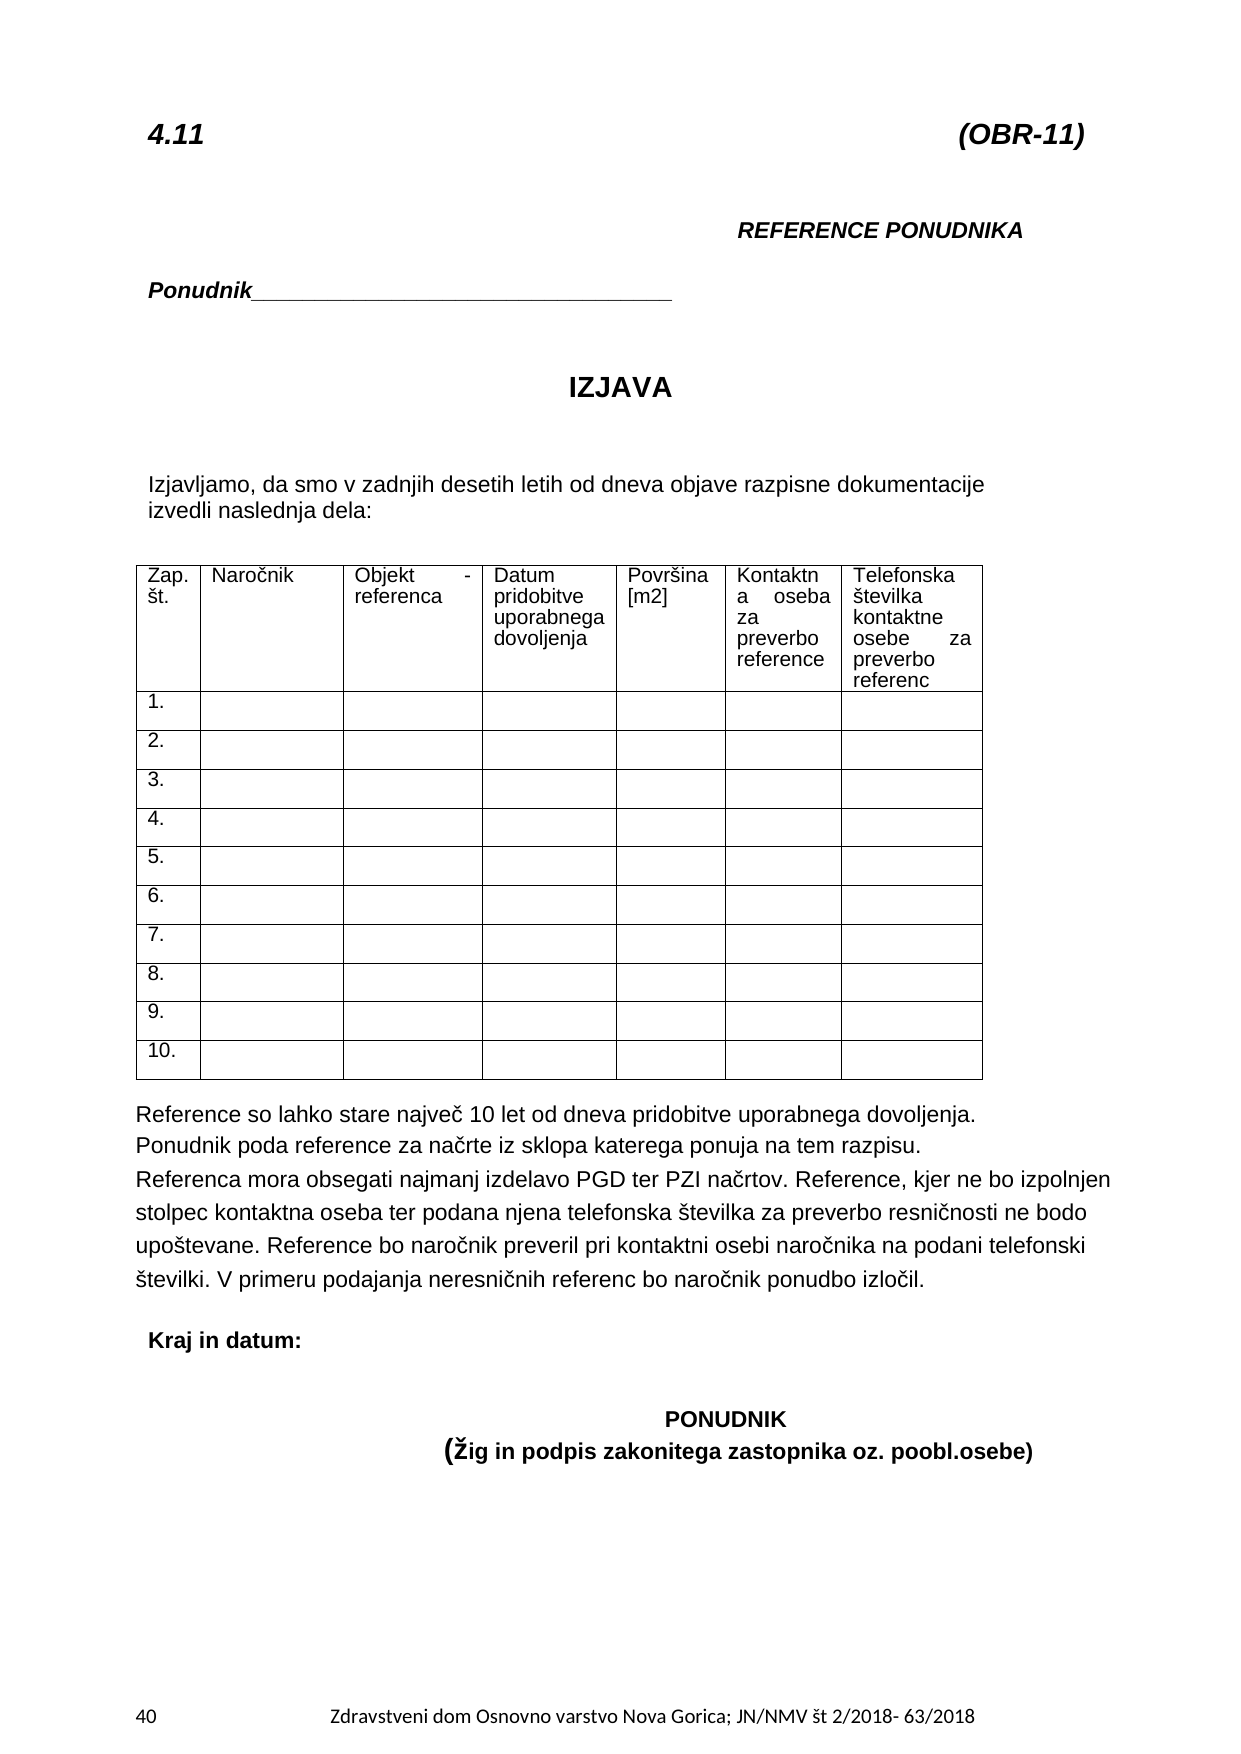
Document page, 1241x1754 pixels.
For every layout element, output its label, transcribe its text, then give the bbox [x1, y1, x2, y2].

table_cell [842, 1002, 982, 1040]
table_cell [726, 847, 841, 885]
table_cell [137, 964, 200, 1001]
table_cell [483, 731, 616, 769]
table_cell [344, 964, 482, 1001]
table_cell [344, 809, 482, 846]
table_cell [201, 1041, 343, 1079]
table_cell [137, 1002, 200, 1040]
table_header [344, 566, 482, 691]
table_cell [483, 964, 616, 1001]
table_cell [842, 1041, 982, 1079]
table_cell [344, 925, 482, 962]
text Referenca mora obsegati najmanj izdelavo PGD ter PZI načrtov. Reference, kjer ne bo izpolnjen stolpec kontaktna oseba ter podana njena telefonska številka za preverbo resničnosti ne bodo upoštevane. Reference bo naročnik preveril pri kontaktni osebi naročnika na podani telefonski številki. V primeru podajanja neresničnih referenc bo naročnik ponudbo izločil. [135, 1160, 1135, 1294]
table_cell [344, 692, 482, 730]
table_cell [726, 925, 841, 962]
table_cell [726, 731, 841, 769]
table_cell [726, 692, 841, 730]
text REFERENCE PONUDNIKA [737, 217, 1135, 243]
text Ponudnik poda reference za načrte iz sklopa katerega ponuja na tem razpisu. [135, 1127, 1135, 1160]
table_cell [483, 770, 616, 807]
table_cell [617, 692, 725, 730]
text (žig in podpis zakonitega zastopnika oz. poobl.osebe) [444, 1433, 1135, 1466]
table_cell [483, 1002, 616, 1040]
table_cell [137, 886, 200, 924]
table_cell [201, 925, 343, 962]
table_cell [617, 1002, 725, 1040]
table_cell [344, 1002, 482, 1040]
text Ponudnik_________________________________ [148, 277, 1135, 303]
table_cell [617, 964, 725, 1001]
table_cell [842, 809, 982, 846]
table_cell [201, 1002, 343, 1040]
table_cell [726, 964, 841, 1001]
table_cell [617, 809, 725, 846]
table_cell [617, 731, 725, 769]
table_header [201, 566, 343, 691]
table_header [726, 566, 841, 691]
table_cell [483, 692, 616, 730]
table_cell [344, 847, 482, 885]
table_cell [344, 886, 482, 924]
text IZJAVA [569, 370, 1135, 404]
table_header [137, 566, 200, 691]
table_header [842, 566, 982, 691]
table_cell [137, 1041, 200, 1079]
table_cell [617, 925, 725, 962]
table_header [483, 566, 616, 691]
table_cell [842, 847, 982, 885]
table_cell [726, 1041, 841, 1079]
text Izjavljamo, da smo v zadnjih desetih letih od dneva objave razpisne dokumentacije izvedli naslednja dela: [148, 472, 997, 523]
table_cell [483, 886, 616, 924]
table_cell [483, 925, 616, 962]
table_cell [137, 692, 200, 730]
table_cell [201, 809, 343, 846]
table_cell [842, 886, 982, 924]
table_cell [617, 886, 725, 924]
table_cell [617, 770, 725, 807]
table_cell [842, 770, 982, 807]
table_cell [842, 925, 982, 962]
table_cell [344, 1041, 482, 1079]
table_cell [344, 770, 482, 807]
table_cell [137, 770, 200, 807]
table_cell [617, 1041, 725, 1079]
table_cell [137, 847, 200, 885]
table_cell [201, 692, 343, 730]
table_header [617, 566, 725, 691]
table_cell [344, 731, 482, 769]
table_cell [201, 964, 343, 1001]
text Reference so lahko stare največ 10 let od dneva pridobitve uporabnega dovoljenja. [135, 1101, 1135, 1127]
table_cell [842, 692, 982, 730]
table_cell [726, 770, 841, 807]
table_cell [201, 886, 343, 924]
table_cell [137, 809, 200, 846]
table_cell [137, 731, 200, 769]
text 4.11 (OBR-11) [148, 117, 1135, 150]
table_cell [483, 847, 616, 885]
text Kraj in datum: [148, 1327, 1135, 1354]
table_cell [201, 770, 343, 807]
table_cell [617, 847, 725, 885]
text PONUDNIK [664, 1406, 1135, 1433]
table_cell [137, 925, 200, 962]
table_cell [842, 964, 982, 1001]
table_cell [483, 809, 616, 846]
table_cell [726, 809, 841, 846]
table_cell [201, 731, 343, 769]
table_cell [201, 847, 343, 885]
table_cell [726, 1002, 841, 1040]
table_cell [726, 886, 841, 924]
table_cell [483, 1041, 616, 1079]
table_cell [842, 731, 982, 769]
